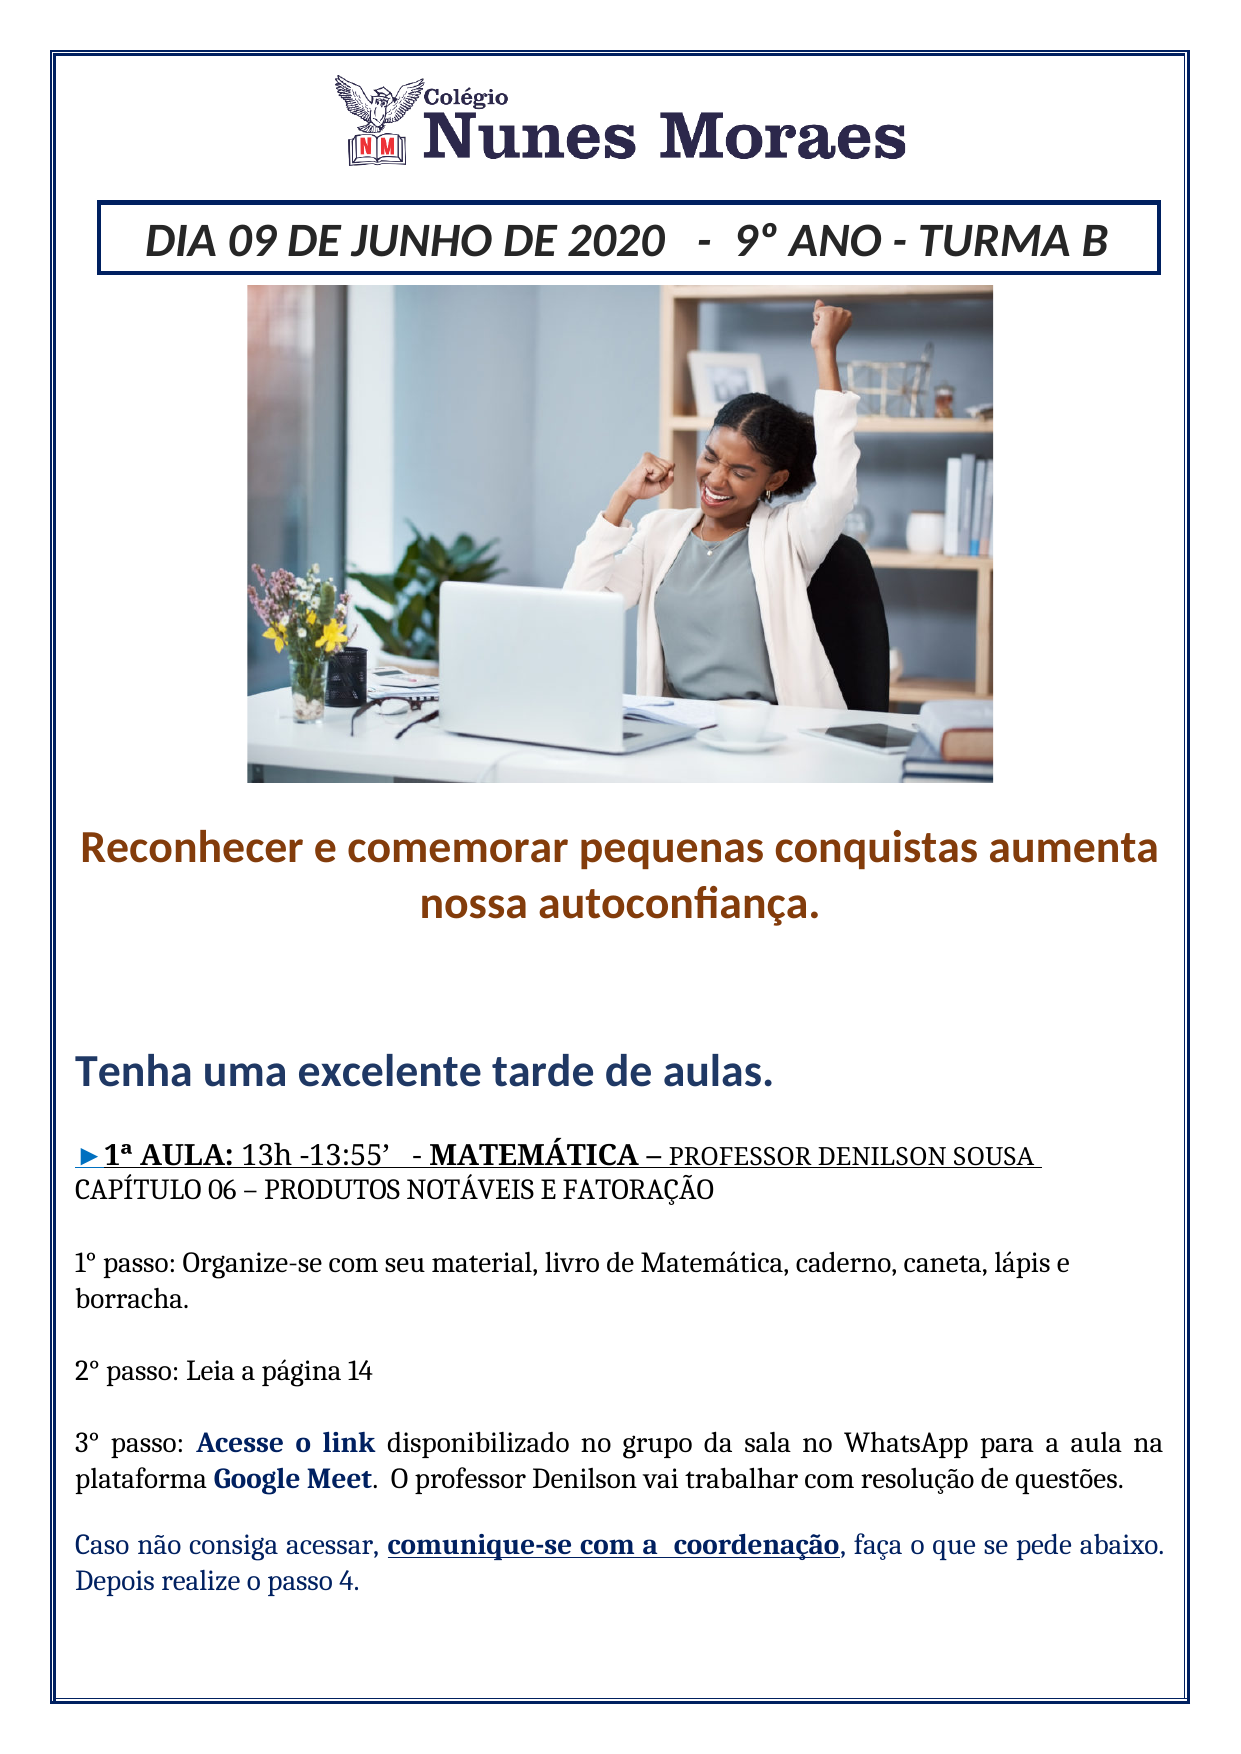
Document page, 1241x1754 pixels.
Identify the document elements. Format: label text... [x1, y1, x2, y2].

picture [247, 285, 994, 783]
text ►1ª AULA: 13h -13:55’ - MATEMÁTICA – PROFESSOR DENILSON SOUSA [75, 1134, 1165, 1173]
text Reconhecer e comemorar pequenas conquistas aumenta nossa autoconfiança. [75, 818, 1165, 930]
picture [335, 75, 906, 166]
text 3° passo: Acesse o link disponibilizado no grupo da sala no WhatsApp para a aula na plataforma Google Meet. O professor Denilson vai trabalhar com resolução de questões. [75, 1426, 1165, 1496]
text Caso não consiga acessar, comunique-se com a coordenação, faça o que se pede abaixo. Depois realize o passo 4. [75, 1528, 1165, 1598]
text 2° passo: Leia a página 14 [75, 1354, 1165, 1388]
text CAPÍTULO 06 – PRODUTOS NOTÁVEIS E FATORAÇÃO [75, 1173, 1165, 1207]
text 1° passo: Organize-se com seu material, livro de Matemática, caderno, caneta, lápis e borracha. [75, 1246, 1165, 1315]
text Tenha uma excelente tarde de aulas. [75, 1042, 1165, 1098]
